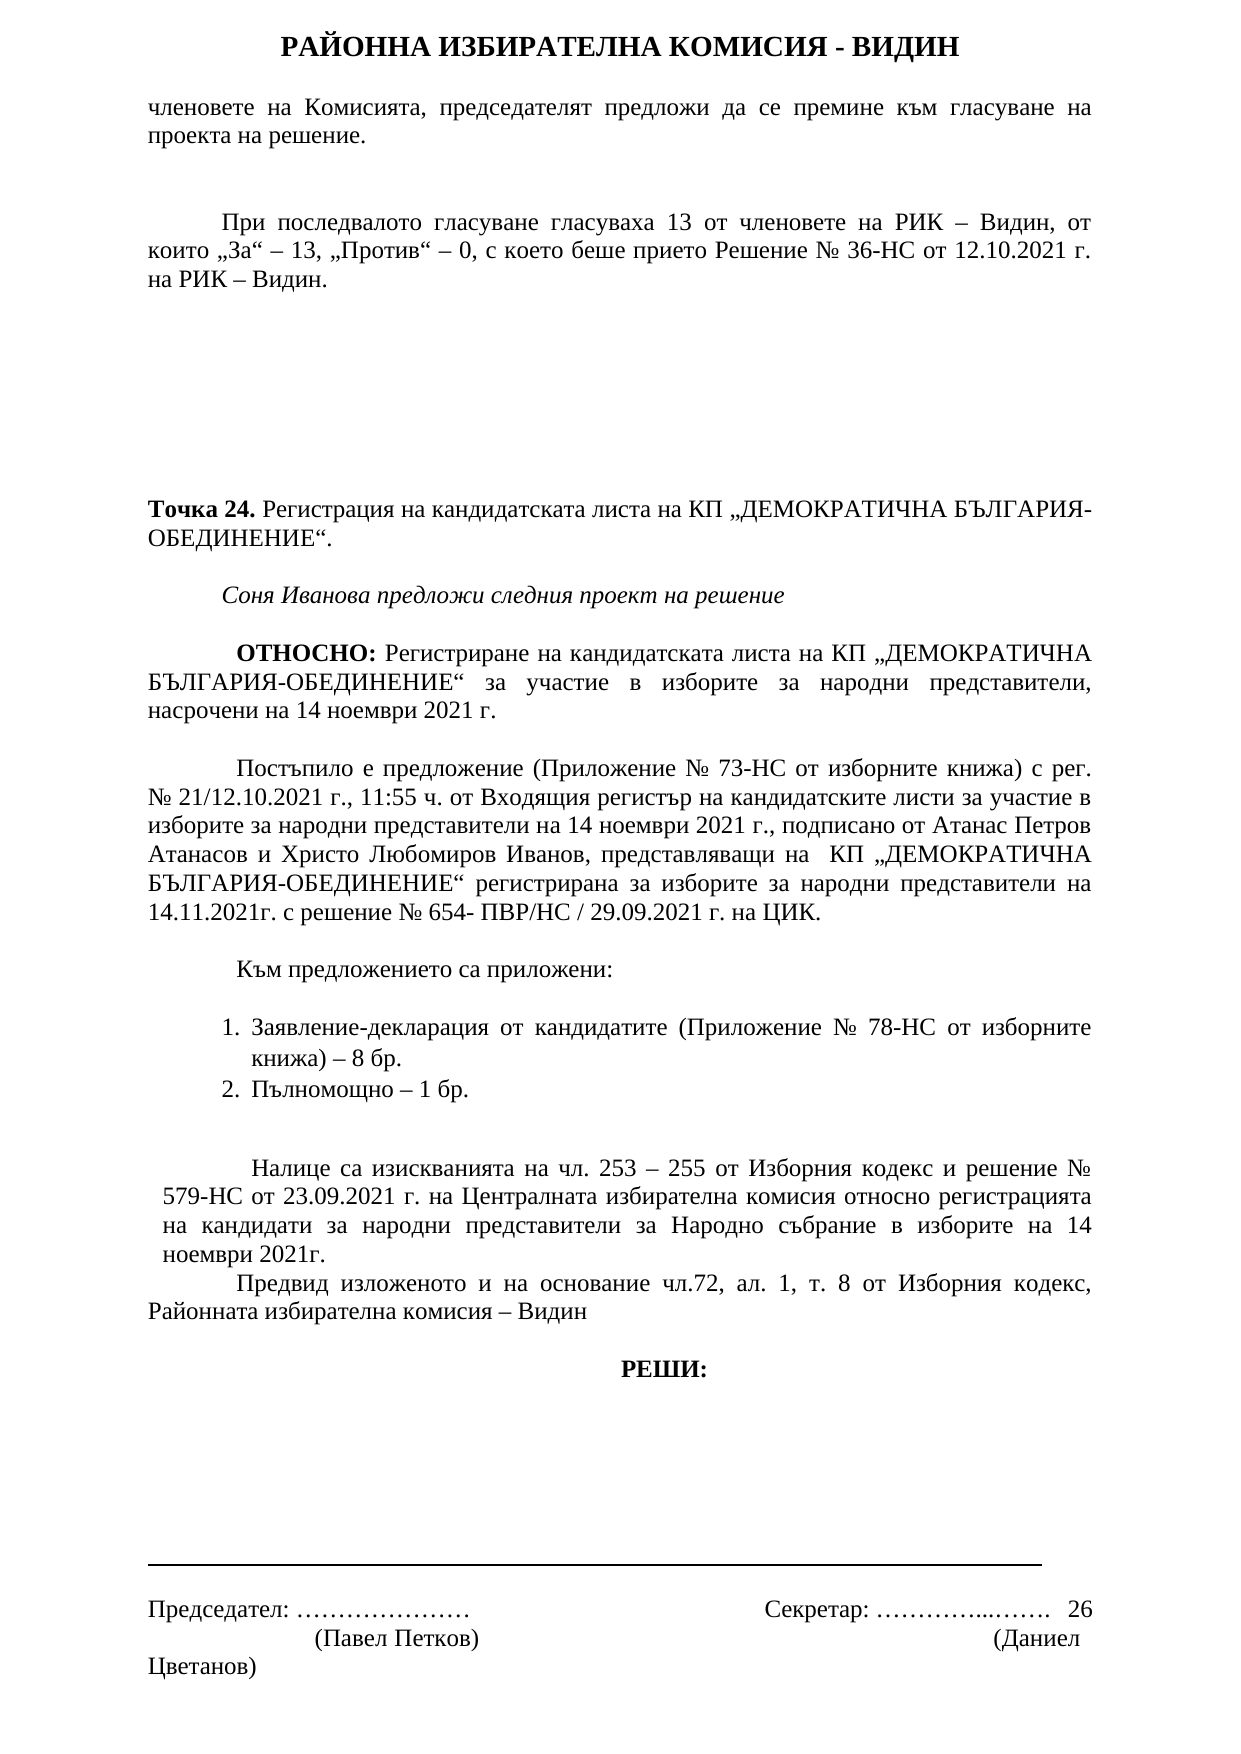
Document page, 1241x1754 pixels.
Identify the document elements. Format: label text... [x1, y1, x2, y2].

list Пълномощно – 1 бр. [221, 1074, 1093, 1103]
text Постъпило е предложение (Приложение № 73-НС от изборните книжа) с рег. № 21/12.10.2021 г., 11:55 ч. от Входящия регистър на кандидатските листи за участие в изборите за народни представители на 14 ноември 2021 г., подписано от Атанас Петров Атанасов и Христо Любомиров Иванов, представляващи на КП „ДЕМОКРАТИЧНА БЪЛГАРИЯ-ОБЕДИНЕНИЕ“ регистрирана за изборите за народни представители на 14.11.2021г. с решение № 654- ПВР/НС / 29.09.2021 г. на ЦИК. [148, 753, 1093, 926]
text РЕШИ: [148, 1354, 1093, 1383]
text При последвалото гласуване гласуваха 13 от членовете на РИК – Видин, от които „За“ – 13, „Против“ – 0, с което беше прието Решение № 36-НС от 12.10.2021 г. на РИК – Видин. [148, 207, 1093, 293]
list Заявление-декларация от кандидатите (Приложение № 78-НС от изборните книжа) – 8 бр. [221, 1012, 1093, 1072]
text Соня Иванова предложи следния проект на решение [148, 581, 1093, 609]
text Предвид изложеното и на основание чл.72, ал. 1, т. 8 от Изборния кодекс, Районната избирателна комисия – Видин [148, 1268, 1093, 1325]
text Налице са изискванията на чл. 253 – 255 от Изборния кодекс и решение № 579-НС от 23.09.2021 г. на Централната избирателна комисия относно регистрацията на кандидати за народни представители за Народно събрание в изборите на 14 ноември 2021г. [162, 1153, 1093, 1268]
text ОТНОСНО: Регистриране на кандидатската листа на КП „ДЕМОКРАТИЧНА БЪЛГАРИЯ-ОБЕДИНЕНИЕ“ за участие в изборите за народни представители, насрочени на 14 ноември 2021 г. [148, 638, 1093, 724]
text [148, 92, 1093, 149]
text Към предложението са приложени: [148, 954, 1093, 983]
text Точка 24. Регистрация на кандидатската листа на КП „ДЕМОКРАТИЧНА БЪЛГАРИЯ-ОБЕДИНЕНИЕ“. [148, 494, 1093, 552]
